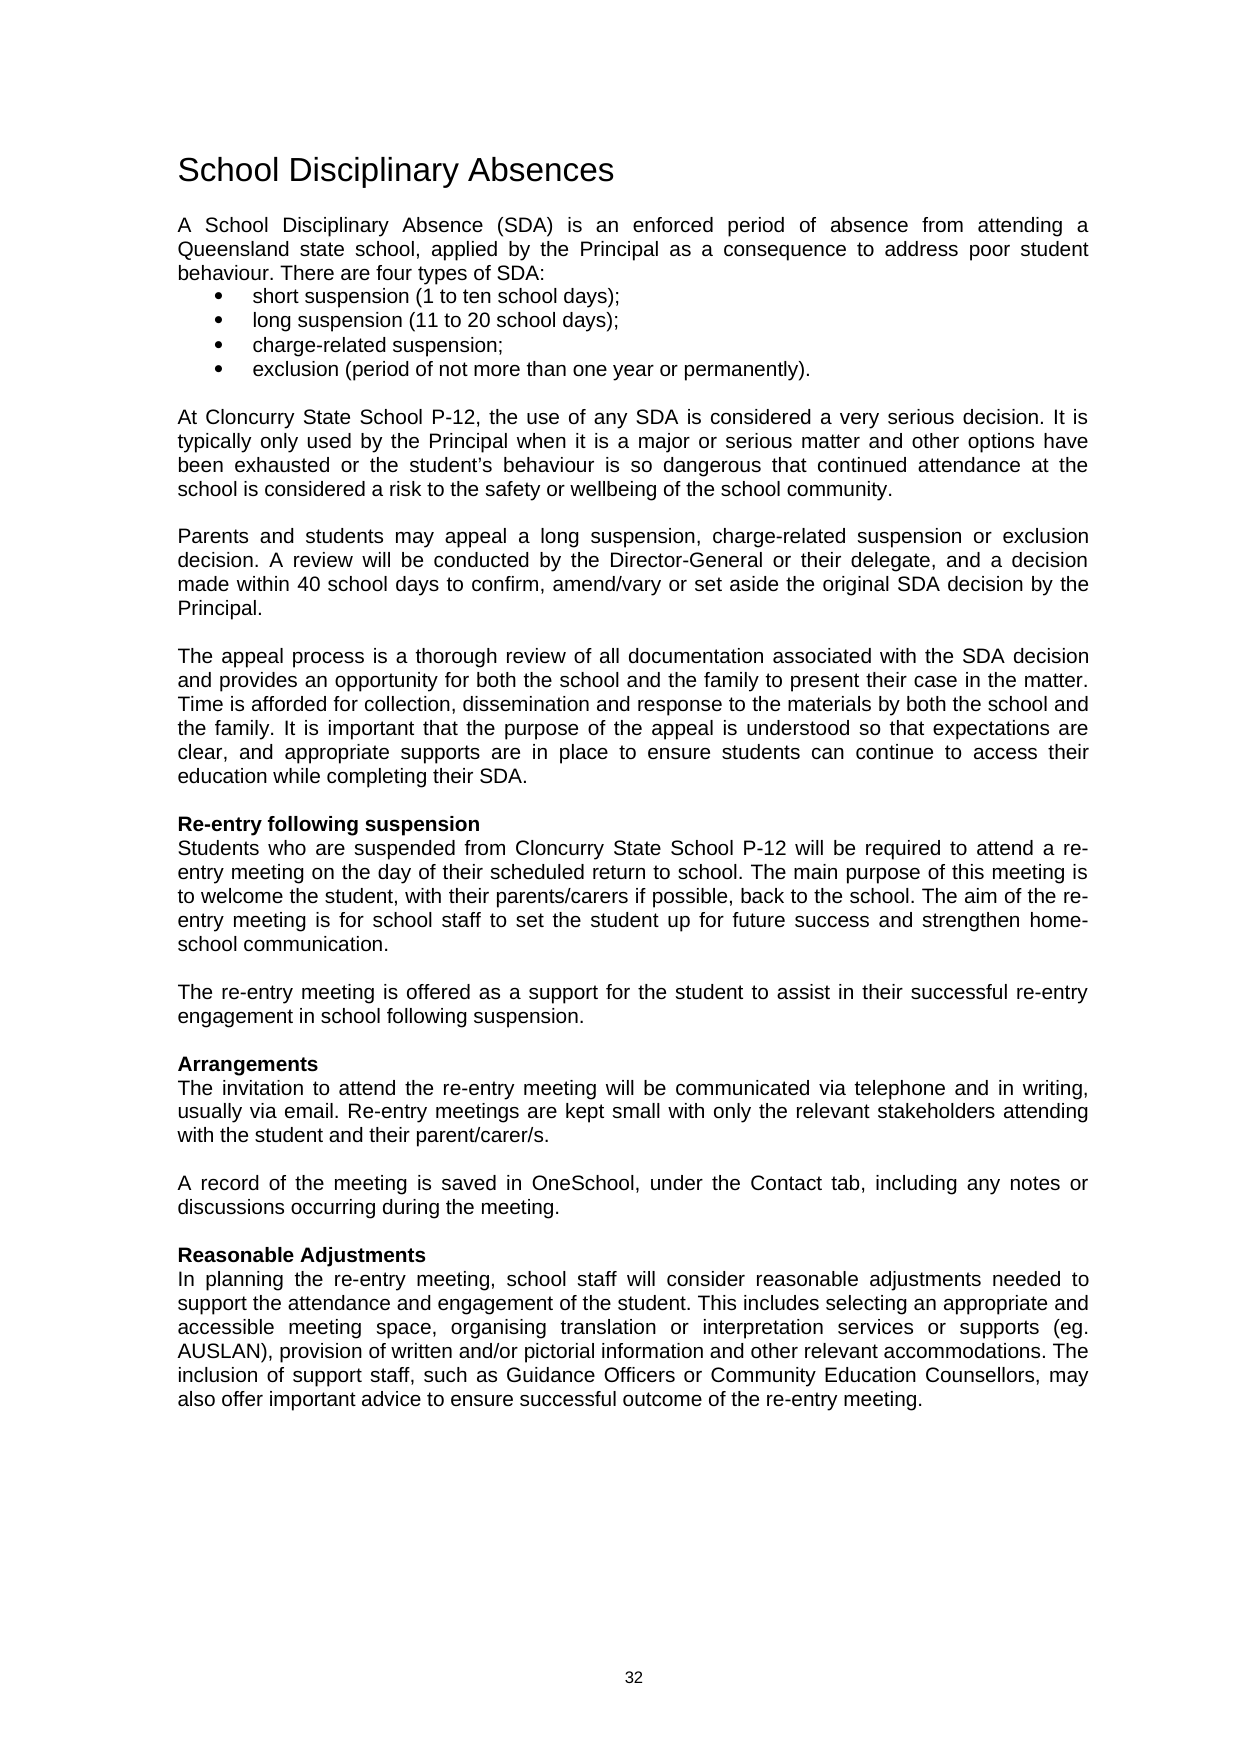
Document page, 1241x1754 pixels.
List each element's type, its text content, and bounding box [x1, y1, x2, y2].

text A School Disciplinary Absence (SDA) is an enforced period of absence from attending a Queensland state school, applied by the Principal as a consequence to address poor student behaviour. There are four types of SDA: [177, 212, 1090, 284]
text In planning the re-entry meeting, school staff will consider reasonable adjustments needed to support the attendance and engagement of the student. This includes selecting an appropriate and accessible meeting space, organising translation or interpretation services or supports (eg. AUSLAN), provision of written and/or pictorial information and other relevant accommodations. The inclusion of support staff, such as Guidance Officers or Community Education Counsellors, may also offer important advice to ensure successful outcome of the re-entry meeting. [177, 1267, 1090, 1411]
text At Cloncurry State School P-12, the use of any SDA is considered a very serious decision. It is typically only used by the Principal when it is a major or serious matter and other options have been exhausted or the student’s behaviour is so dangerous that continued attendance at the school is considered a risk to the safety or wellbeing of the school community. [177, 404, 1090, 500]
text Parents and students may appeal a long suspension, charge-related suspension or exclusion decision. A review will be conducted by the Director-General or their delegate, and a decision made within 40 school days to confirm, amend/vary or set aside the original SDA decision by the Principal. [177, 524, 1090, 620]
text Students who are suspended from Cloncurry State School P-12 will be required to attend a re-entry meeting on the day of their scheduled return to school. The main purpose of this meeting is to welcome the student, with their parents/carers if possible, back to the school. The aim of the re-entry meeting is for school staff to set the student up for future success and strengthen home-school communication. [177, 836, 1090, 956]
list charge-related suspension; [215, 332, 1090, 356]
list long suspension (11 to 20 school days); [215, 308, 1090, 332]
list exclusion (period of not more than one year or permanently). [215, 356, 1090, 381]
text Re-entry following suspension [177, 812, 1090, 836]
text The re-entry meeting is offered as a support for the student to assist in their successful re-entry engagement in school following suspension. [177, 979, 1090, 1027]
text The invitation to attend the re-entry meeting will be communicated via telephone and in writing, usually via email. Re-entry meetings are kept small with only the relevant stakeholders attending with the student and their parent/carer/s. [177, 1075, 1090, 1147]
list short suspension (1 to ten school days); [215, 284, 1090, 308]
text Reasonable Adjustments [177, 1243, 1090, 1267]
text School Disciplinary Absences [177, 150, 1090, 188]
text Arrangements [177, 1051, 1090, 1075]
text The appeal process is a thorough review of all documentation associated with the SDA decision and provides an opportunity for both the school and the family to present their case in the matter. Time is afforded for collection, dissemination and response to the materials by both the school and the family. It is important that the purpose of the appeal is understood so that expectations are clear, and appropriate supports are in place to ensure students can continue to access their education while completing their SDA. [177, 644, 1090, 788]
text A record of the meeting is saved in OneSchool, under the Contact tab, including any notes or discussions occurring during the meeting. [177, 1171, 1090, 1219]
